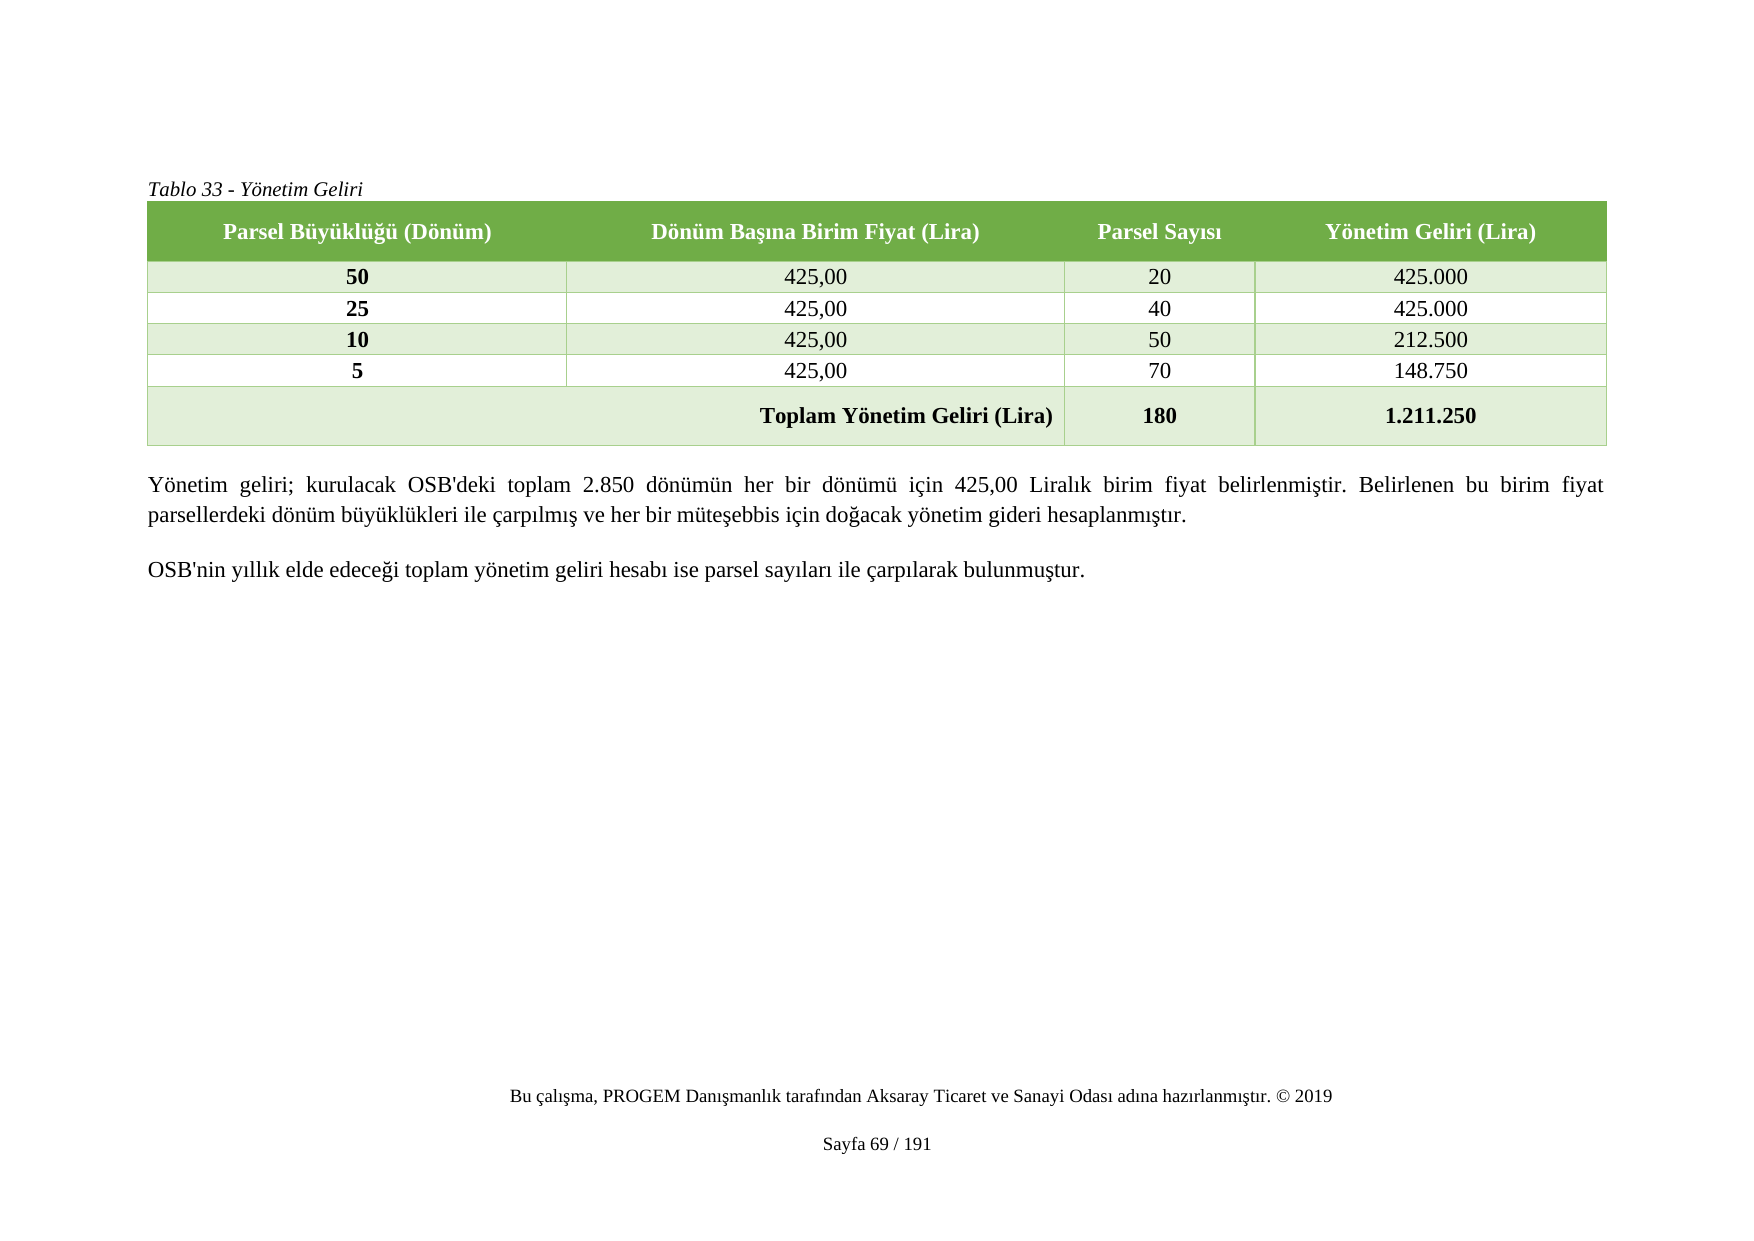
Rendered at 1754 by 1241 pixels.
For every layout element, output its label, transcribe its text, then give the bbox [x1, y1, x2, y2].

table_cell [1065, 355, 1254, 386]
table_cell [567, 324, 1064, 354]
text Yönetim geliri; kurulacak OSB'deki toplam 2.850 dönümün her bir dönümü için 425,00 Liralık birim fiyat belirlenmiştir. Belirlenen bu birim fiyat parsellerdeki dönüm büyüklükleri ile çarpılmış ve her bir müteşebbis için doğacak yönetim gideri hesaplanmıştır. [148, 471, 1606, 527]
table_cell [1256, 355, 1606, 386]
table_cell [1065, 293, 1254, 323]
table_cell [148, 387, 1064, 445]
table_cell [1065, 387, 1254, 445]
text Tablo 33 - Yönetim Geliri [148, 177, 1606, 201]
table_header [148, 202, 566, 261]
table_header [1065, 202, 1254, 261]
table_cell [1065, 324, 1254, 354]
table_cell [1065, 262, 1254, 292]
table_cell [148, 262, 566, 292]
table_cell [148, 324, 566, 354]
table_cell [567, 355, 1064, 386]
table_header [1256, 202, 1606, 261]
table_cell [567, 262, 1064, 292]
text OSB'nin yıllık elde edeceği toplam yönetim geliri hesabı ise parsel sayıları ile çarpılarak bulunmuştur. [148, 556, 1606, 583]
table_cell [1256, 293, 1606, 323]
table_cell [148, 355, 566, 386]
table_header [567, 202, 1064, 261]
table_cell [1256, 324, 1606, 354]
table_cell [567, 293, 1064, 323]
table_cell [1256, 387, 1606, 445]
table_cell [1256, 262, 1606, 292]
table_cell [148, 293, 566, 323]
